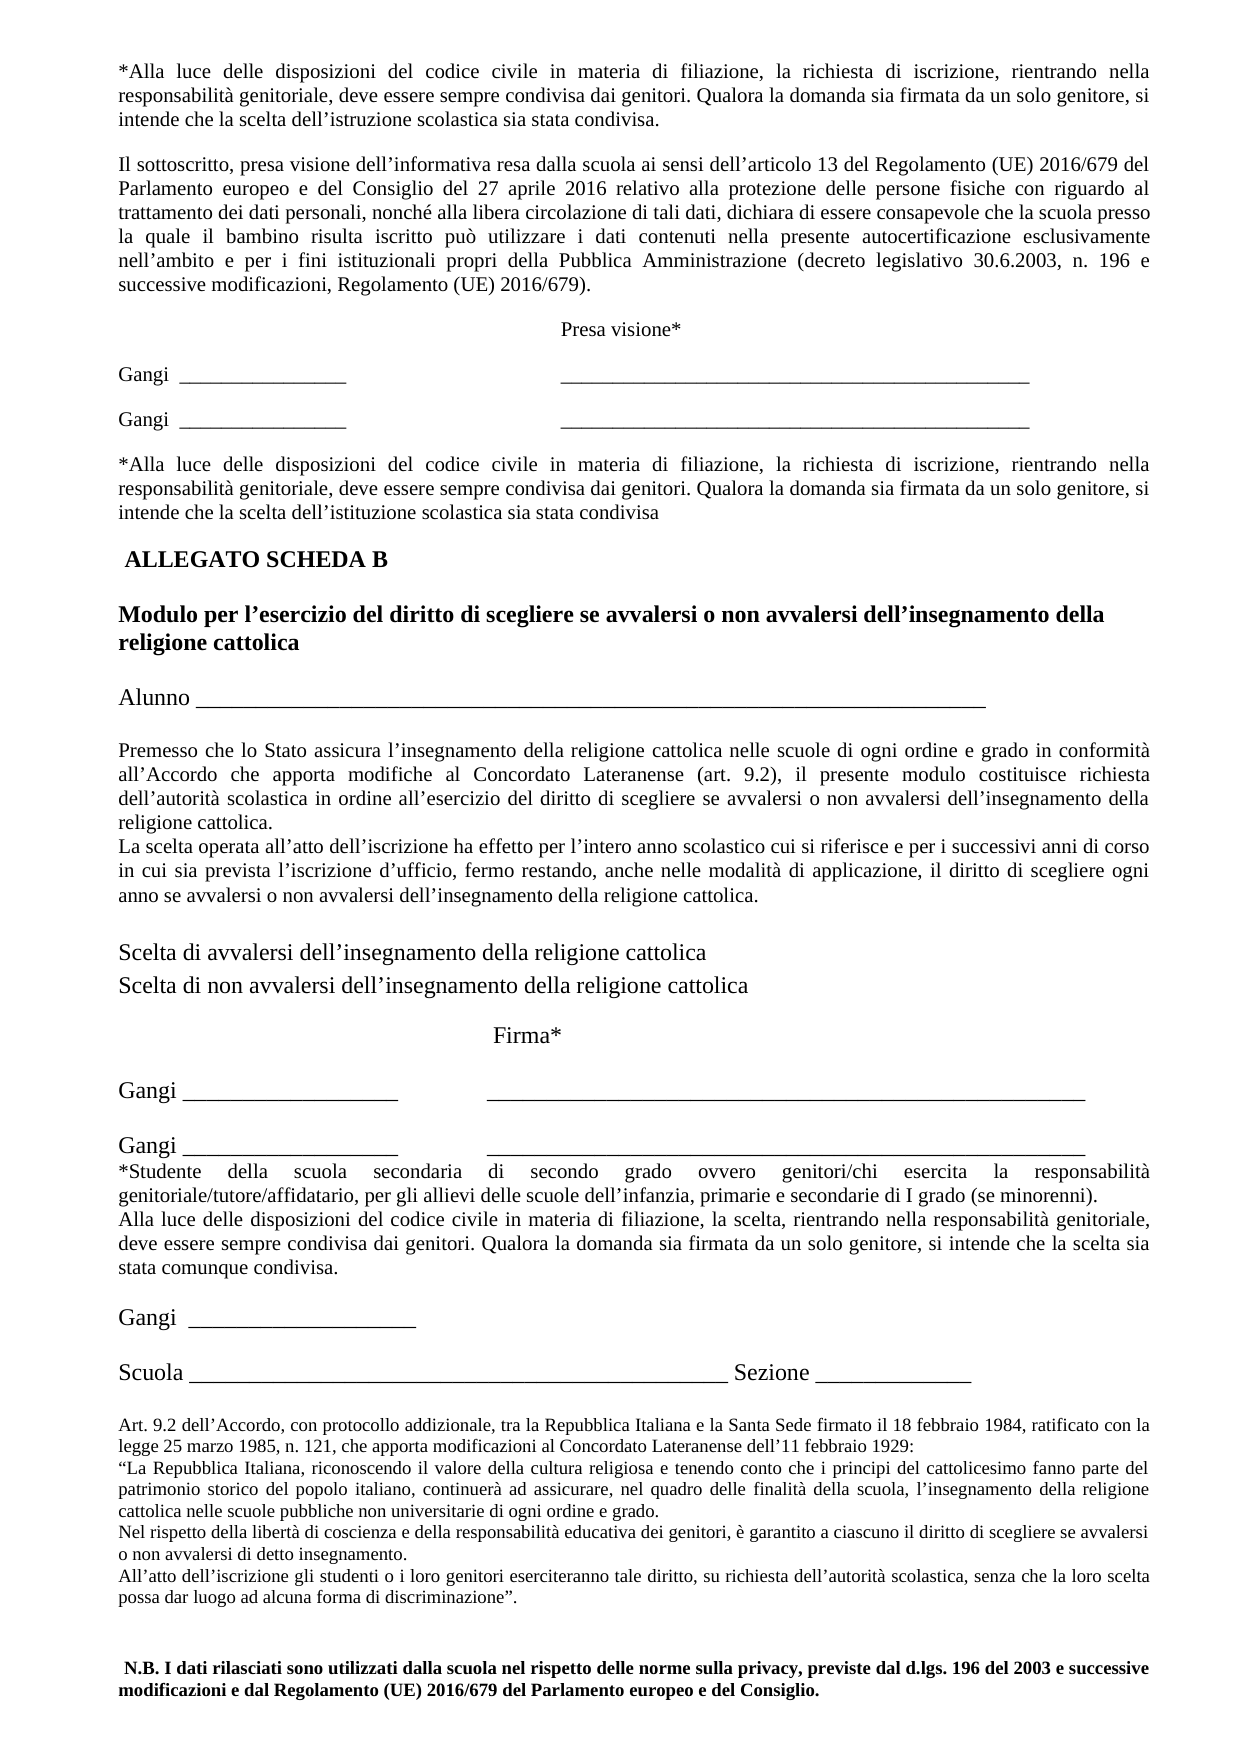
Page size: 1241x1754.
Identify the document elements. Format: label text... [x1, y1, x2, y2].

text Modulo per l’esercizio del diritto di scegliere se avvalersi o non avvalersi dell’insegnamento della religione cattolica [118, 600, 1152, 655]
text Gangi __________________ __________________________________________________ [118, 1076, 1152, 1104]
text Il sottoscritto, presa visione dell’informativa resa dalla scuola ai sensi dell’articolo 13 del Regolamento (UE) 2016/679 del Parlamento europeo e del Consiglio del 27 aprile 2016 relativo alla protezione delle persone fisiche con riguardo al trattamento dei dati personali, nonché alla libera circolazione di tali dati, dichiara di essere consapevole che la scuola presso la quale il bambino risulta iscritto può utilizzare i dati contenuti nella presente autocertificazione esclusivamente nell’ambito e per i fini istituzionali propri della Pubblica Amministrazione (decreto legislativo 30.6.2003, n. 196 e successive modificazioni, Regolamento (UE) 2016/679). [118, 152, 1152, 296]
text N.B. I dati rilasciati sono utilizzati dalla scuola nel rispetto delle norme sulla privacy, previste dal d.lgs. 196 del 2003 e successive modificazioni e dal Regolamento (UE) 2016/679 del Parlamento europeo e del Consiglio. [118, 1657, 1152, 1700]
text Premesso che lo Stato assicura l’insegnamento della religione cattolica nelle scuole di ogni ordine e grado in conformità all’Accordo che apporta modifiche al Concordato Lateranense (art. 9.2), il presente modulo costituisce richiesta dell’autorità scolastica in ordine all’esercizio del diritto di scegliere se avvalersi o non avvalersi dell’insegnamento della religione cattolica. [118, 738, 1152, 834]
text Art. 9.2 dell’Accordo, con protocollo addizionale, tra la Repubblica Italiana e la Santa Sede firmato il 18 febbraio 1984, ratificato con la legge 25 marzo 1985, n. 121, che apporta modificazioni al Concordato Lateranense dell’11 febbraio 1929: [118, 1414, 1152, 1457]
text ALLEGATO SCHEDA B [118, 545, 1152, 572]
text Presa visione* [118, 317, 1152, 341]
text *Studente della scuola secondaria di secondo grado ovvero genitori/chi esercita la responsabilità genitoriale/tutore/affidatario, per gli allievi delle scuole dell’infanzia, primarie e secondarie di I grado (se minorenni). [118, 1159, 1152, 1207]
text Alunno __________________________________________________________________ [118, 683, 1152, 711]
text Gangi ________________ _____________________________________________ [118, 362, 1152, 386]
text Scelta di non avvalersi dell’insegnamento della religione cattolica  [118, 966, 1152, 1000]
text Gangi ___________________ [118, 1303, 1152, 1331]
text Gangi __________________ __________________________________________________ [118, 1131, 1152, 1159]
text Firma* [118, 1021, 1152, 1048]
text Alla luce delle disposizioni del codice civile in materia di filiazione, la scelta, rientrando nella responsabilità genitoriale, deve essere sempre condivisa dai genitori. Qualora la domanda sia firmata da un solo genitore, si intende che la scelta sia stata comunque condivisa. [118, 1207, 1152, 1279]
text All’atto dell’iscrizione gli studenti o i loro genitori eserciteranno tale diritto, su richiesta dell’autorità scolastica, senza che la loro scelta possa dar luogo ad alcuna forma di discriminazione”. [118, 1564, 1152, 1608]
text Nel rispetto della libertà di coscienza e della responsabilità educativa dei genitori, è garantito a ciascuno il diritto di scegliere se avvalersi o non avvalersi di detto insegnamento. [118, 1521, 1152, 1564]
text La scelta operata all’atto dell’iscrizione ha effetto per l’intero anno scolastico cui si riferisce e per i successivi anni di corso in cui sia prevista l’iscrizione d’ufficio, fermo restando, anche nelle modalità di applicazione, il diritto di scegliere ogni anno se avvalersi o non avvalersi dell’insegnamento della religione cattolica. [118, 834, 1152, 907]
text Scelta di avvalersi dell’insegnamento della religione cattolica  [118, 933, 1152, 966]
text *Alla luce delle disposizioni del codice civile in materia di filiazione, la richiesta di iscrizione, rientrando nella responsabilità genitoriale, deve essere sempre condivisa dai genitori. Qualora la domanda sia firmata da un solo genitore, si intende che la scelta dell’istruzione scolastica sia stata condivisa. [118, 59, 1152, 131]
text *Alla luce delle disposizioni del codice civile in materia di filiazione, la richiesta di iscrizione, rientrando nella responsabilità genitoriale, deve essere sempre condivisa dai genitori. Qualora la domanda sia firmata da un solo genitore, si intende che la scelta dell’istituzione scolastica sia stata condivisa [118, 452, 1152, 524]
text Gangi ________________ _____________________________________________ [118, 407, 1152, 431]
text Scuola _____________________________________________ Sezione _____________ [118, 1358, 1152, 1386]
text “La Repubblica Italiana, riconoscendo il valore della cultura religiosa e tenendo conto che i principi del cattolicesimo fanno parte del patrimonio storico del popolo italiano, continuerà ad assicurare, nel quadro delle finalità della scuola, l’insegnamento della religione cattolica nelle scuole pubbliche non universitarie di ogni ordine e grado. [118, 1457, 1152, 1521]
